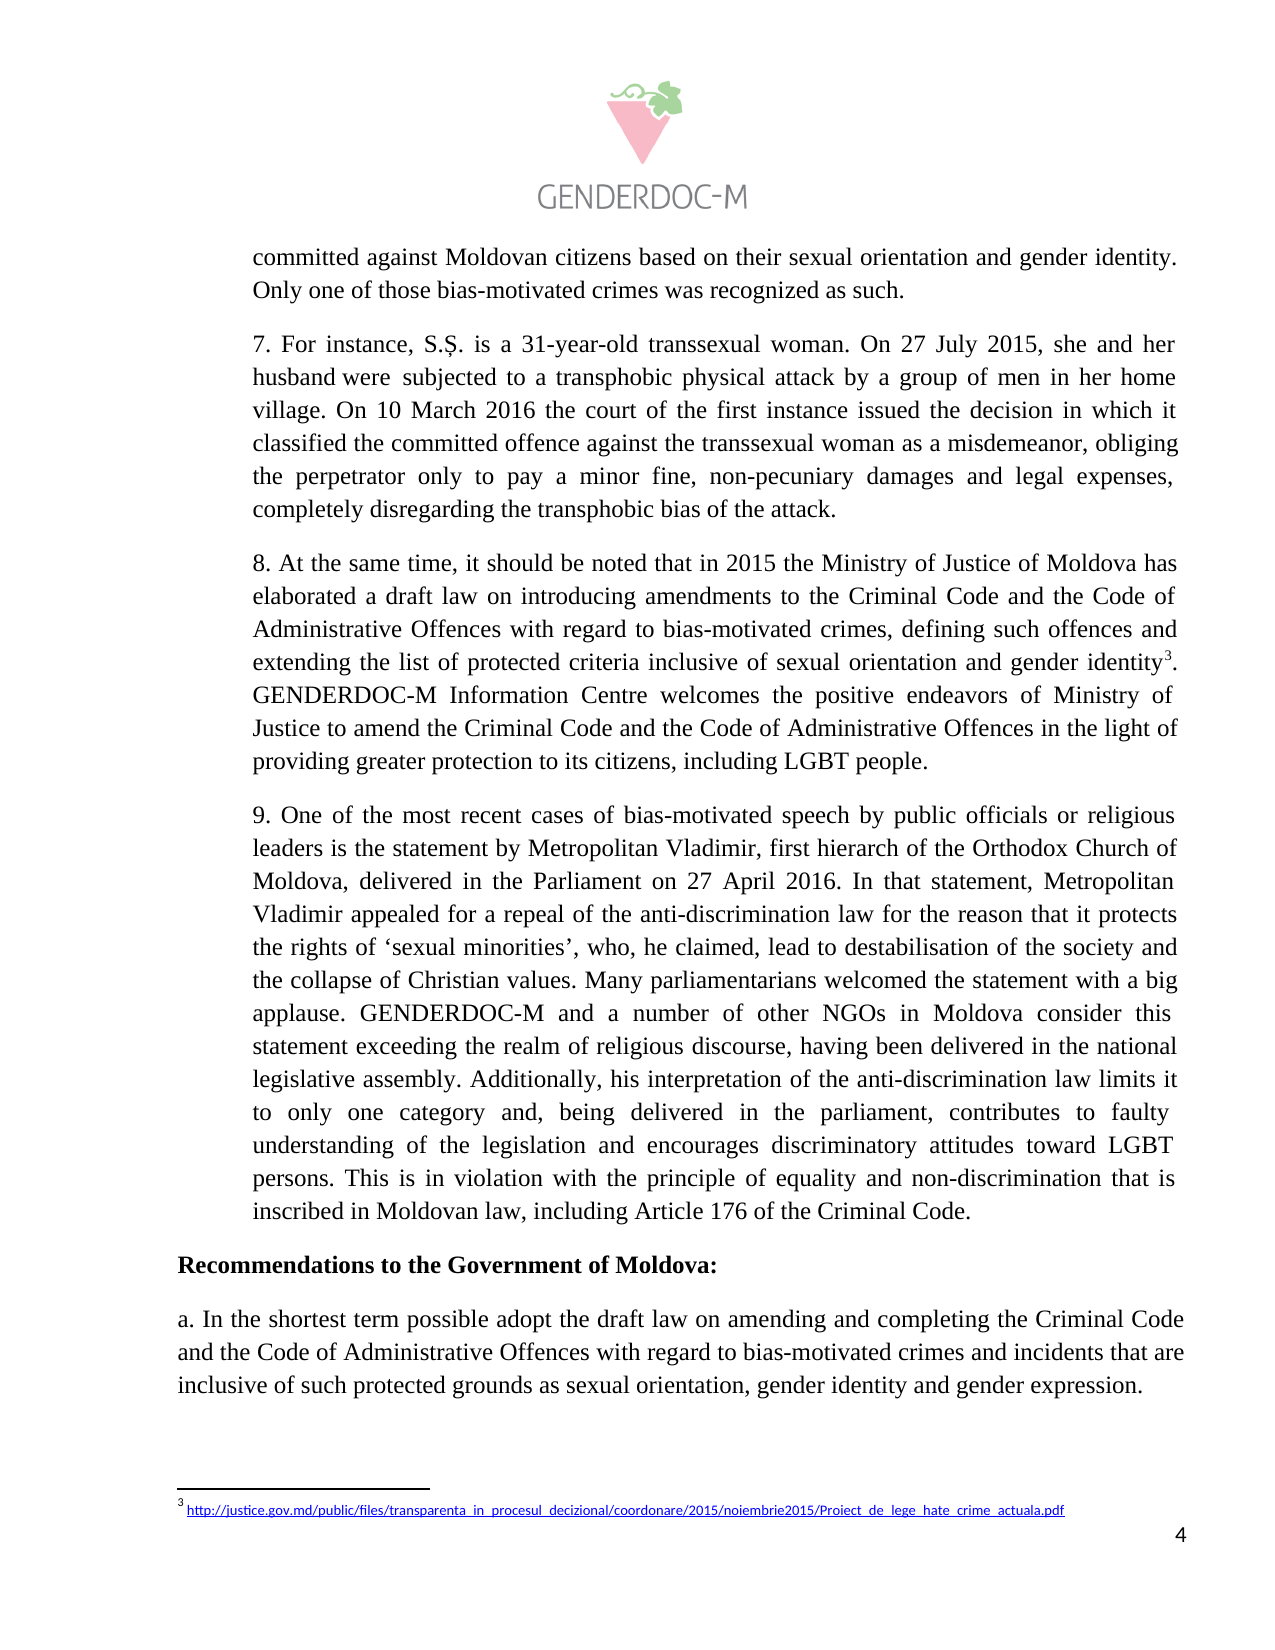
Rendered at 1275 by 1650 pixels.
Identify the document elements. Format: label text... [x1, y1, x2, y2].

text 7. For instance, S.Ș. is a 31-year-old transsexual woman. On 27 July 2015, she and her husband were subjected to a transphobic physical attack by a group of men in her home village. On 10 March 2016 the court of the first instance issued the decision in which it classified the committed offence against the transsexual woman as a misdemeanor, obliging the perpetrator only to pay a minor fine, non-pecuniary damages and legal expenses, completely disregarding the transphobic bias of the attack. [177, 329, 1186, 523]
text a. In the shortest term possible adopt the draft law on amending and completing the Criminal Code and the Code of Administrative Offences with regard to bias-motivated crimes and incidents that are inclusive of such protected grounds as sexual orientation, gender identity and gender expression. [177, 1304, 1186, 1398]
text 9. One of the most recent cases of bias-motivated speech by public officials or religious leaders is the statement by Metropolitan Vladimir, first hierarch of the Orthodox Church of Moldova, delivered in the Parliament on 27 April 2016. In that statement, Metropolitan Vladimir appealed for a repeal of the anti-discrimination law for the reason that it protects the rights of ‘sexual minorities’, who, he claimed, lead to destabilisation of the society and the collapse of Christian values. Many parliamentarians welcomed the statement with a big applause. GENDERDOC-M and a number of other NGOs in Moldova consider this statement exceeding the realm of religious discourse, having been delivered in the national legislative assembly. Additionally, his interpretation of the anti-discrimination law limits it to only one category and, being delivered in the parliament, contributes to faulty understanding of the legislation and encourages discriminatory attitudes toward LGBT persons. This is in violation with the principle of equality and non-discrimination that is inscribed in Moldovan law, including Article 176 of the Criminal Code. [177, 800, 1186, 1225]
picture [533, 74, 752, 213]
text Recommendations to the Government of Moldova: [177, 1250, 1186, 1278]
text 8. At the same time, it should be noted that in 2015 the Ministry of Justice of Moldova has elaborated a draft law on introducing amendments to the Criminal Code and the Code of Administrative Offences with regard to bias-motivated crimes, defining such offences and extending the list of protected criteria inclusive of sexual orientation and gender identity. GENDERDOC-M Information Centre welcomes the positive endeavors of Ministry of Justice to amend the Criminal Code and the Code of Administrative Offences in the light of providing greater protection to its citizens, including LGBT people. [177, 548, 1186, 774]
